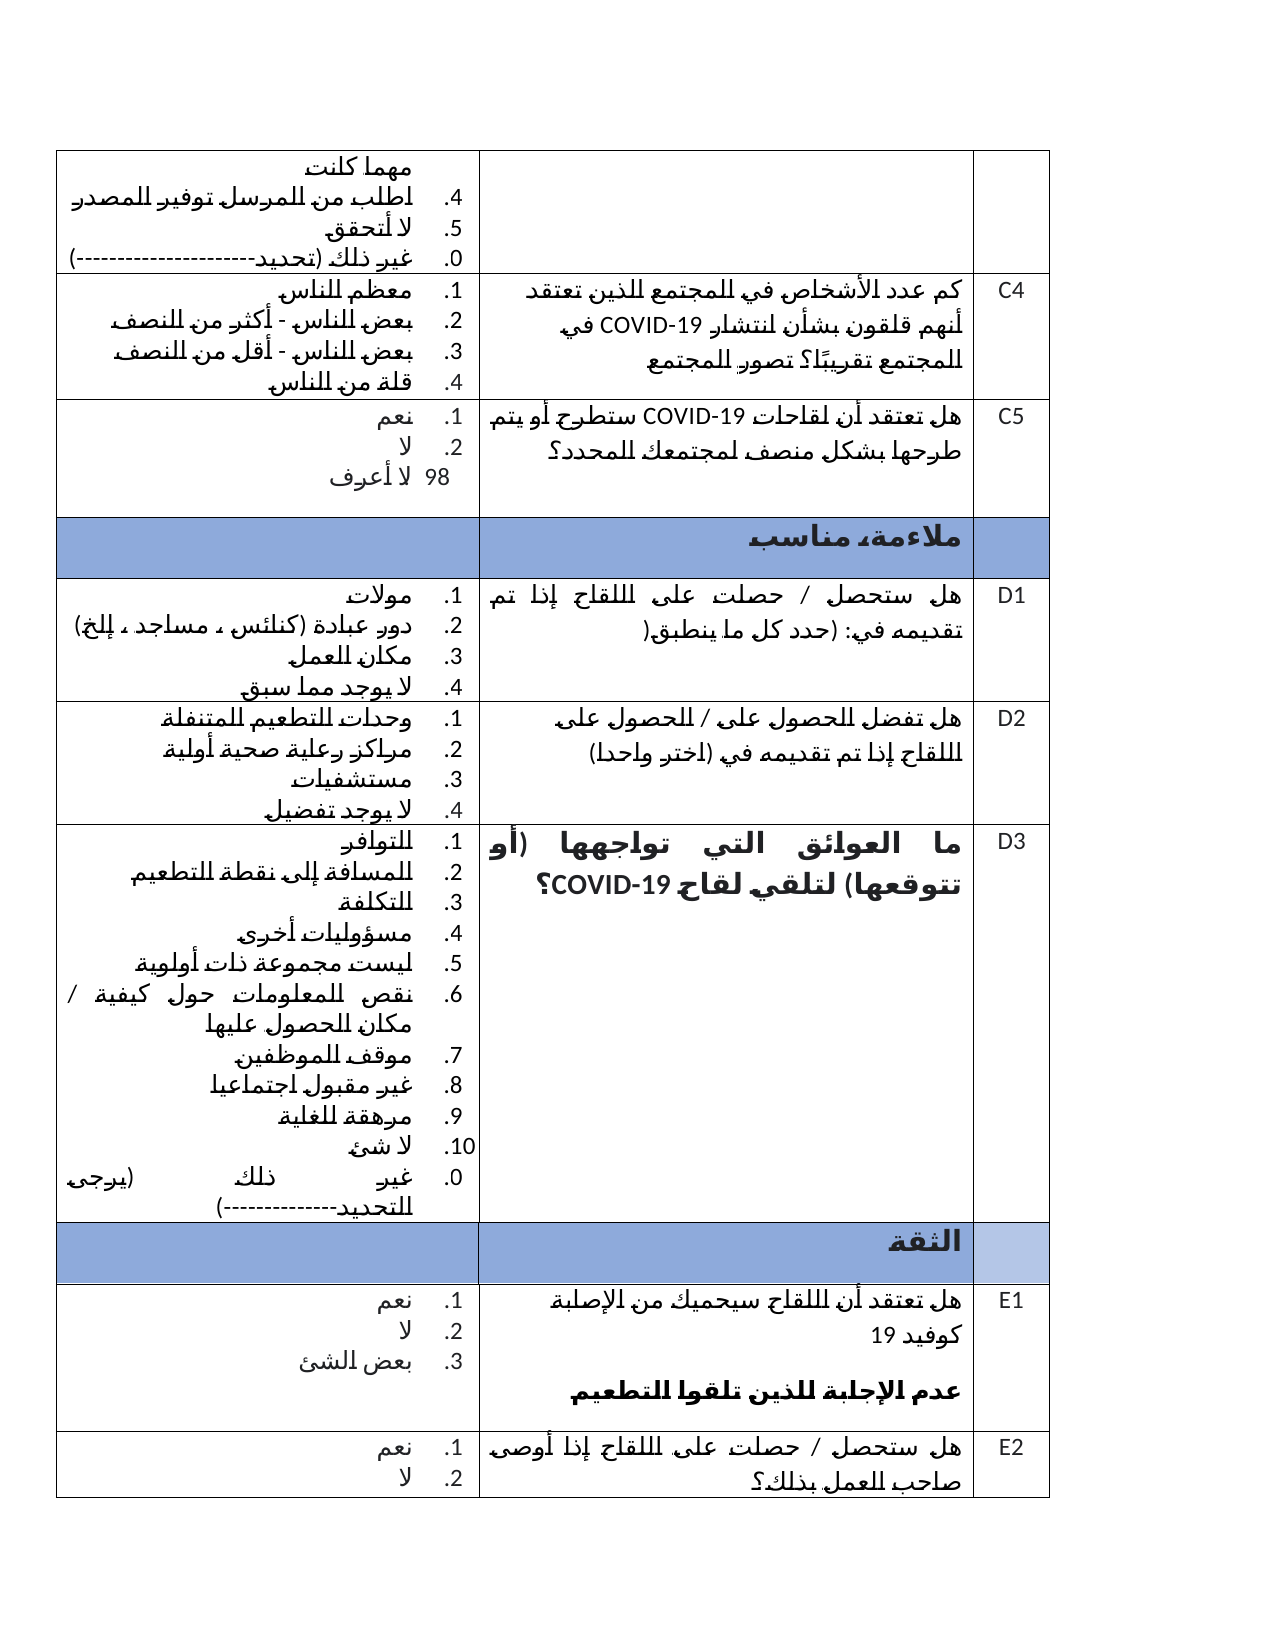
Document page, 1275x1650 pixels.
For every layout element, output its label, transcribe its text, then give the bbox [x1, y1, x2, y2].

table_cell C3 [974, 151, 1049, 273]
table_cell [480, 1432, 973, 1497]
table_cell نعم لا غير متأكد [57, 1432, 479, 1497]
table_cell هل تعتقد أن لقاحات COVID-19 ستطرح أو يتم طرحها بشكل منصف لمجتمعك المحدد؟ [480, 400, 973, 517]
table_cell E2 [974, 1432, 1049, 1497]
table_cell C5 [974, 400, 1049, 517]
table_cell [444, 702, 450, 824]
table_cell [974, 518, 1049, 578]
table_cell وحدات التطعيم المتنفلة مراكز رعاية صحية أولية مستشفيات لا يوجد تفضيل [57, 702, 292, 824]
table_cell ملاءمة، مناسب [480, 518, 973, 578]
table_cell D1 [974, 579, 1049, 701]
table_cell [480, 151, 973, 273]
table_cell [974, 1223, 1049, 1283]
table_cell [57, 518, 479, 578]
table_cell معظم الناس بعض الناس - أكثر من النصف بعض الناس - أقل من النصف قلة من الناس [57, 274, 479, 399]
table_cell D2 [974, 702, 1049, 824]
table_cell هل تعتقد أن اللقاح سيحميك من الإصابة كوفيد 19 عدم الإجابة للذين تلقوا التطعيم [480, 1285, 973, 1431]
table_cell التوافر المسافة إلى نقطة التطعيم التكلفة مسؤوليات أخرى ليست مجموعة ذات أولوية نقص المعلومات حول كيفية / مكان الحصول عليها موقف الموظفين غير مقبول اجتماعيا مرهقة للغاية لا شئ غير ذلك (يرجى التحديد--------------) [57, 825, 479, 1222]
table_cell هل تفضل الحصول على / الحصول على اللقاح إذا تم تقديمه في (اختر واحدا) [480, 702, 973, 824]
table_cell نعم لا 98. لا أعرف [57, 400, 479, 517]
table_cell مولات دور عبادة (كنائس ، مساجد ، إلخ) مكان العمل لا يوجد مما سبق [57, 579, 479, 701]
table_cell E1 [974, 1285, 1049, 1431]
table_cell D3 [974, 825, 1049, 1222]
table_cell هل ستحصل / حصلت على اللقاح إذا تم تقديمه في: (حدد كل ما ينطبق( [480, 579, 973, 701]
table_cell C4 [974, 274, 1049, 399]
table_cell كم عدد الأشخاص في المجتمع الذين تعتقد أنهم قلقون بشأن انتشار COVID-19 في المجتمع تقريبًا؟ تصور المجتمع [480, 274, 973, 399]
table_cell الثقة [479, 1223, 973, 1283]
table_cell ما العوائق التي تواجهها (أو تتوقعها) لتلقي لقاح COVID-19؟ [480, 825, 973, 1222]
table_cell نعم لا بعض الشئ [57, 1285, 479, 1431]
table_cell [57, 1223, 478, 1283]
